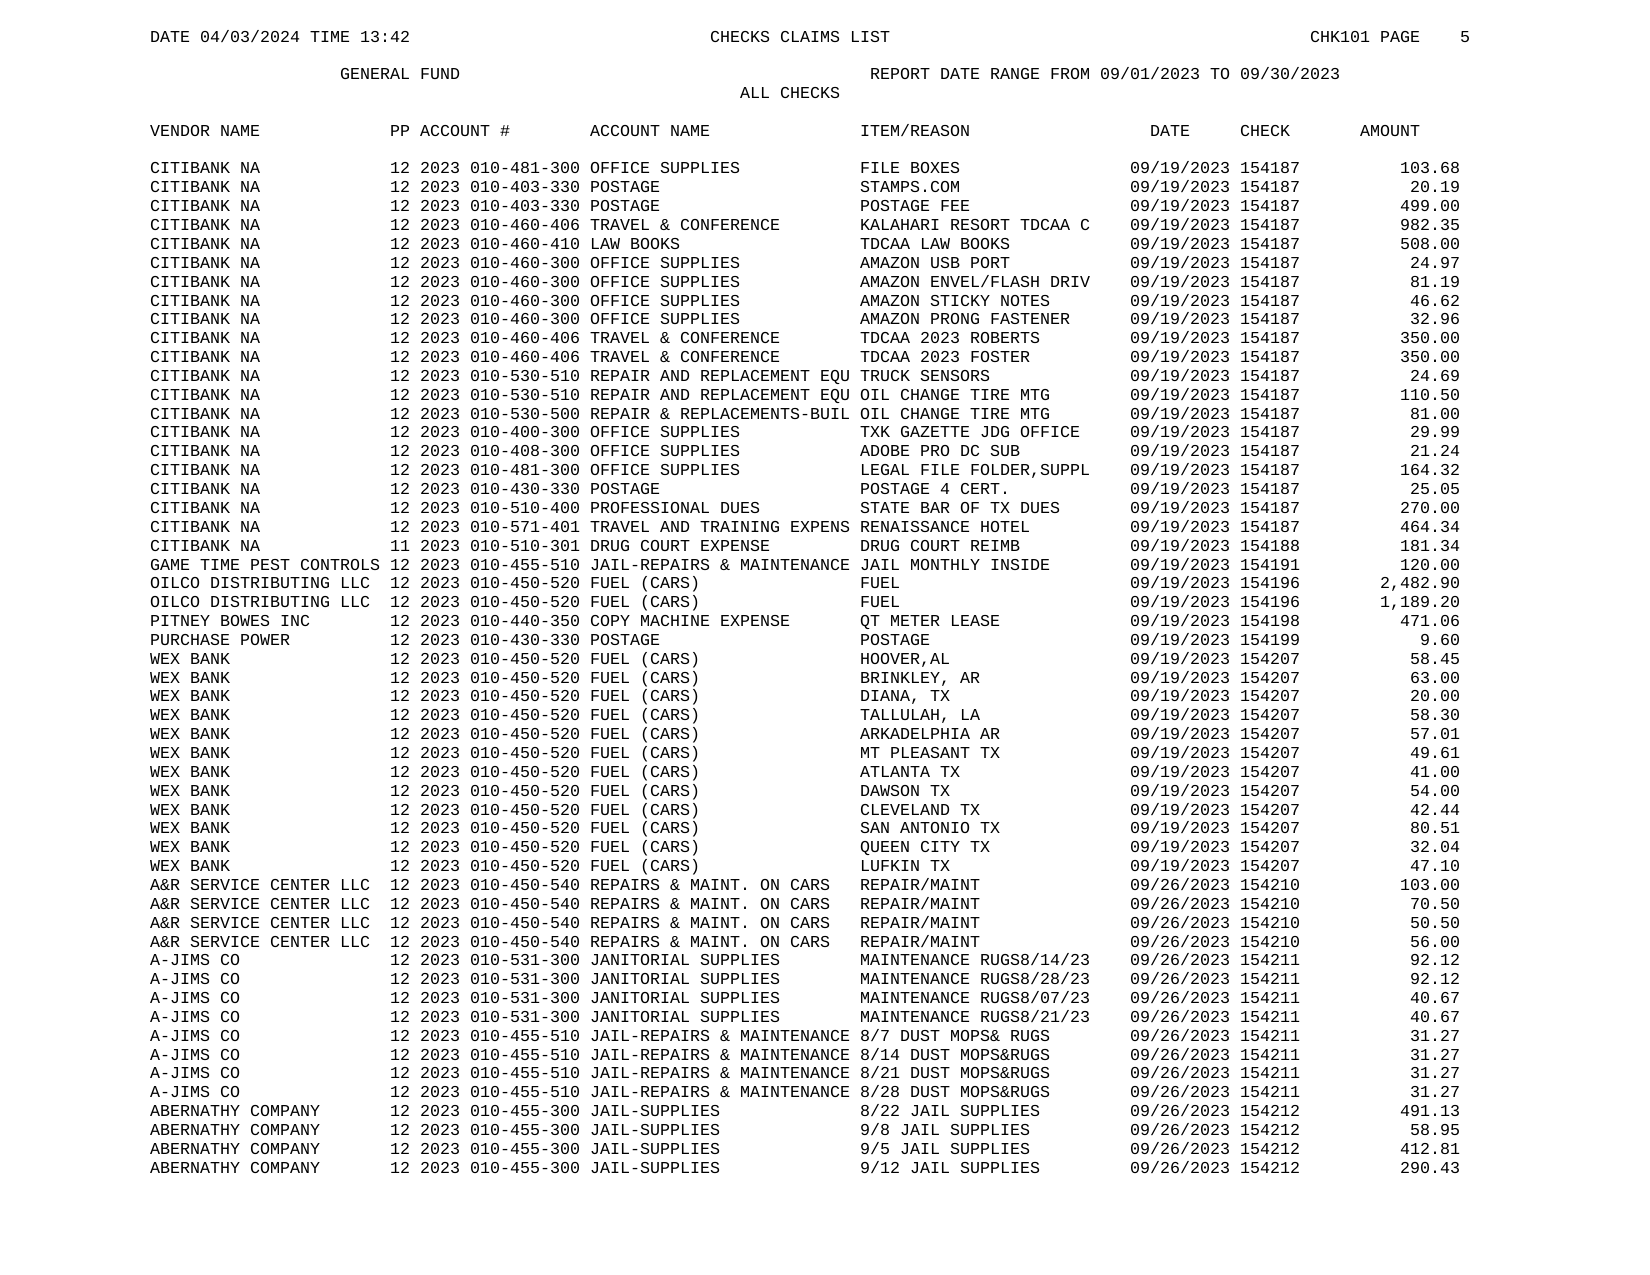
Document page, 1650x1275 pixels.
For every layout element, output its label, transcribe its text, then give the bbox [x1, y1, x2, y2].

text CITIBANK NA 12 2023 010-460-406 TRAVEL & CONFERENCE KALAHARI RESORT TDCAA C 09/19/2023 154187 982.35 [150, 217, 1500, 236]
text WEX BANK 12 2023 010-450-520 FUEL (CARS) SAN ANTONIO TX 09/19/2023 154207 80.51 [150, 820, 1500, 839]
text A-JIMS CO 12 2023 010-531-300 JANITORIAL SUPPLIES MAINTENANCE RUGS8/21/23 09/26/2023 154211 40.67 [150, 1008, 1500, 1027]
text PITNEY BOWES INC 12 2023 010-440-350 COPY MACHINE EXPENSE QT METER LEASE 09/19/2023 154198 471.06 [150, 613, 1500, 631]
text CITIBANK NA 12 2023 010-510-400 PROFESSIONAL DUES STATE BAR OF TX DUES 09/19/2023 154187 270.00 [150, 499, 1500, 518]
text A-JIMS CO 12 2023 010-531-300 JANITORIAL SUPPLIES MAINTENANCE RUGS8/14/23 09/26/2023 154211 92.12 [150, 952, 1500, 971]
text GENERAL FUND REPORT DATE RANGE FROM 09/01/2023 TO 09/30/2023 [150, 66, 1500, 85]
text CITIBANK NA 12 2023 010-400-300 OFFICE SUPPLIES TXK GAZETTE JDG OFFICE 09/19/2023 154187 29.99 [150, 424, 1500, 443]
text WEX BANK 12 2023 010-450-520 FUEL (CARS) LUFKIN TX 09/19/2023 154207 47.10 [150, 858, 1500, 877]
text WEX BANK 12 2023 010-450-520 FUEL (CARS) TALLULAH, LA 09/19/2023 154207 58.30 [150, 707, 1500, 726]
text CITIBANK NA 12 2023 010-460-300 OFFICE SUPPLIES AMAZON PRONG FASTENER 09/19/2023 154187 32.96 [150, 311, 1500, 330]
text A-JIMS CO 12 2023 010-455-510 JAIL-REPAIRS & MAINTENANCE 8/7 DUST MOPS& RUGS 09/26/2023 154211 31.27 [150, 1027, 1500, 1046]
text CITIBANK NA 12 2023 010-530-510 REPAIR AND REPLACEMENT EQU OIL CHANGE TIRE MTG 09/19/2023 154187 110.50 [150, 386, 1500, 405]
text A-JIMS CO 12 2023 010-455-510 JAIL-REPAIRS & MAINTENANCE 8/21 DUST MOPS&RUGS 09/26/2023 154211 31.27 [150, 1065, 1500, 1084]
text CITIBANK NA 12 2023 010-403-330 POSTAGE STAMPS.COM 09/19/2023 154187 20.19 [150, 179, 1500, 198]
text CITIBANK NA 12 2023 010-408-300 OFFICE SUPPLIES ADOBE PRO DC SUB 09/19/2023 154187 21.24 [150, 443, 1500, 462]
text WEX BANK 12 2023 010-450-520 FUEL (CARS) MT PLEASANT TX 09/19/2023 154207 49.61 [150, 744, 1500, 763]
text A-JIMS CO 12 2023 010-455-510 JAIL-REPAIRS & MAINTENANCE 8/28 DUST MOPS&RUGS 09/26/2023 154211 31.27 [150, 1084, 1500, 1103]
text WEX BANK 12 2023 010-450-520 FUEL (CARS) DIANA, TX 09/19/2023 154207 20.00 [150, 688, 1500, 707]
text CITIBANK NA 12 2023 010-403-330 POSTAGE POSTAGE FEE 09/19/2023 154187 499.00 [150, 198, 1500, 217]
text CITIBANK NA 12 2023 010-460-300 OFFICE SUPPLIES AMAZON STICKY NOTES 09/19/2023 154187 46.62 [150, 292, 1500, 311]
text CITIBANK NA 12 2023 010-481-300 OFFICE SUPPLIES LEGAL FILE FOLDER,SUPPL 09/19/2023 154187 164.32 [150, 462, 1500, 481]
text ABERNATHY COMPANY 12 2023 010-455-300 JAIL-SUPPLIES 8/22 JAIL SUPPLIES 09/26/2023 154212 491.13 [150, 1103, 1500, 1122]
text CITIBANK NA 12 2023 010-571-401 TRAVEL AND TRAINING EXPENS RENAISSANCE HOTEL 09/19/2023 154187 464.34 [150, 518, 1500, 537]
text A&R SERVICE CENTER LLC 12 2023 010-450-540 REPAIRS & MAINT. ON CARS REPAIR/MAINT 09/26/2023 154210 103.00 [150, 877, 1500, 895]
text OILCO DISTRIBUTING LLC 12 2023 010-450-520 FUEL (CARS) FUEL 09/19/2023 154196 2,482.90 [150, 575, 1500, 594]
text DATE 04/03/2024 TIME 13:42 CHECKS CLAIMS LIST CHK101 PAGE 5 [150, 28, 1500, 47]
text ABERNATHY COMPANY 12 2023 010-455-300 JAIL-SUPPLIES 9/12 JAIL SUPPLIES 09/26/2023 154212 290.43 [150, 1159, 1500, 1178]
text A-JIMS CO 12 2023 010-531-300 JANITORIAL SUPPLIES MAINTENANCE RUGS8/07/23 09/26/2023 154211 40.67 [150, 990, 1500, 1008]
text CITIBANK NA 12 2023 010-530-500 REPAIR & REPLACEMENTS-BUIL OIL CHANGE TIRE MTG 09/19/2023 154187 81.00 [150, 405, 1500, 424]
text CITIBANK NA 12 2023 010-460-406 TRAVEL & CONFERENCE TDCAA 2023 FOSTER 09/19/2023 154187 350.00 [150, 349, 1500, 367]
text CITIBANK NA 12 2023 010-460-300 OFFICE SUPPLIES AMAZON ENVEL/FLASH DRIV 09/19/2023 154187 81.19 [150, 273, 1500, 292]
text WEX BANK 12 2023 010-450-520 FUEL (CARS) ATLANTA TX 09/19/2023 154207 41.00 [150, 763, 1500, 782]
text WEX BANK 12 2023 010-450-520 FUEL (CARS) DAWSON TX 09/19/2023 154207 54.00 [150, 782, 1500, 801]
text GAME TIME PEST CONTROLS 12 2023 010-455-510 JAIL-REPAIRS & MAINTENANCE JAIL MONTHLY INSIDE 09/19/2023 154191 120.00 [150, 556, 1500, 575]
text WEX BANK 12 2023 010-450-520 FUEL (CARS) HOOVER,AL 09/19/2023 154207 58.45 [150, 650, 1500, 669]
text CITIBANK NA 12 2023 010-460-406 TRAVEL & CONFERENCE TDCAA 2023 ROBERTS 09/19/2023 154187 350.00 [150, 330, 1500, 349]
text CITIBANK NA 12 2023 010-460-300 OFFICE SUPPLIES AMAZON USB PORT 09/19/2023 154187 24.97 [150, 254, 1500, 273]
text A-JIMS CO 12 2023 010-455-510 JAIL-REPAIRS & MAINTENANCE 8/14 DUST MOPS&RUGS 09/26/2023 154211 31.27 [150, 1046, 1500, 1065]
text VENDOR NAME PP ACCOUNT # ACCOUNT NAME ITEM/REASON DATE CHECK AMOUNT [150, 122, 1500, 141]
text A&R SERVICE CENTER LLC 12 2023 010-450-540 REPAIRS & MAINT. ON CARS REPAIR/MAINT 09/26/2023 154210 56.00 [150, 933, 1500, 952]
text WEX BANK 12 2023 010-450-520 FUEL (CARS) QUEEN CITY TX 09/19/2023 154207 32.04 [150, 839, 1500, 858]
text WEX BANK 12 2023 010-450-520 FUEL (CARS) ARKADELPHIA AR 09/19/2023 154207 57.01 [150, 726, 1500, 744]
text A&R SERVICE CENTER LLC 12 2023 010-450-540 REPAIRS & MAINT. ON CARS REPAIR/MAINT 09/26/2023 154210 50.50 [150, 914, 1500, 933]
text PURCHASE POWER 12 2023 010-430-330 POSTAGE POSTAGE 09/19/2023 154199 9.60 [150, 631, 1500, 650]
text CITIBANK NA 12 2023 010-460-410 LAW BOOKS TDCAA LAW BOOKS 09/19/2023 154187 508.00 [150, 236, 1500, 254]
text ABERNATHY COMPANY 12 2023 010-455-300 JAIL-SUPPLIES 9/5 JAIL SUPPLIES 09/26/2023 154212 412.81 [150, 1141, 1500, 1159]
text A&R SERVICE CENTER LLC 12 2023 010-450-540 REPAIRS & MAINT. ON CARS REPAIR/MAINT 09/26/2023 154210 70.50 [150, 895, 1500, 914]
text CITIBANK NA 11 2023 010-510-301 DRUG COURT EXPENSE DRUG COURT REIMB 09/19/2023 154188 181.34 [150, 537, 1500, 556]
text WEX BANK 12 2023 010-450-520 FUEL (CARS) BRINKLEY, AR 09/19/2023 154207 63.00 [150, 669, 1500, 688]
text ALL CHECKS [150, 85, 1500, 103]
text ABERNATHY COMPANY 12 2023 010-455-300 JAIL-SUPPLIES 9/8 JAIL SUPPLIES 09/26/2023 154212 58.95 [150, 1122, 1500, 1141]
text OILCO DISTRIBUTING LLC 12 2023 010-450-520 FUEL (CARS) FUEL 09/19/2023 154196 1,189.20 [150, 594, 1500, 613]
text CITIBANK NA 12 2023 010-430-330 POSTAGE POSTAGE 4 CERT. 09/19/2023 154187 25.05 [150, 481, 1500, 499]
text CITIBANK NA 12 2023 010-481-300 OFFICE SUPPLIES FILE BOXES 09/19/2023 154187 103.68 [150, 160, 1500, 179]
text WEX BANK 12 2023 010-450-520 FUEL (CARS) CLEVELAND TX 09/19/2023 154207 42.44 [150, 801, 1500, 820]
text CITIBANK NA 12 2023 010-530-510 REPAIR AND REPLACEMENT EQU TRUCK SENSORS 09/19/2023 154187 24.69 [150, 367, 1500, 386]
text A-JIMS CO 12 2023 010-531-300 JANITORIAL SUPPLIES MAINTENANCE RUGS8/28/23 09/26/2023 154211 92.12 [150, 971, 1500, 990]
